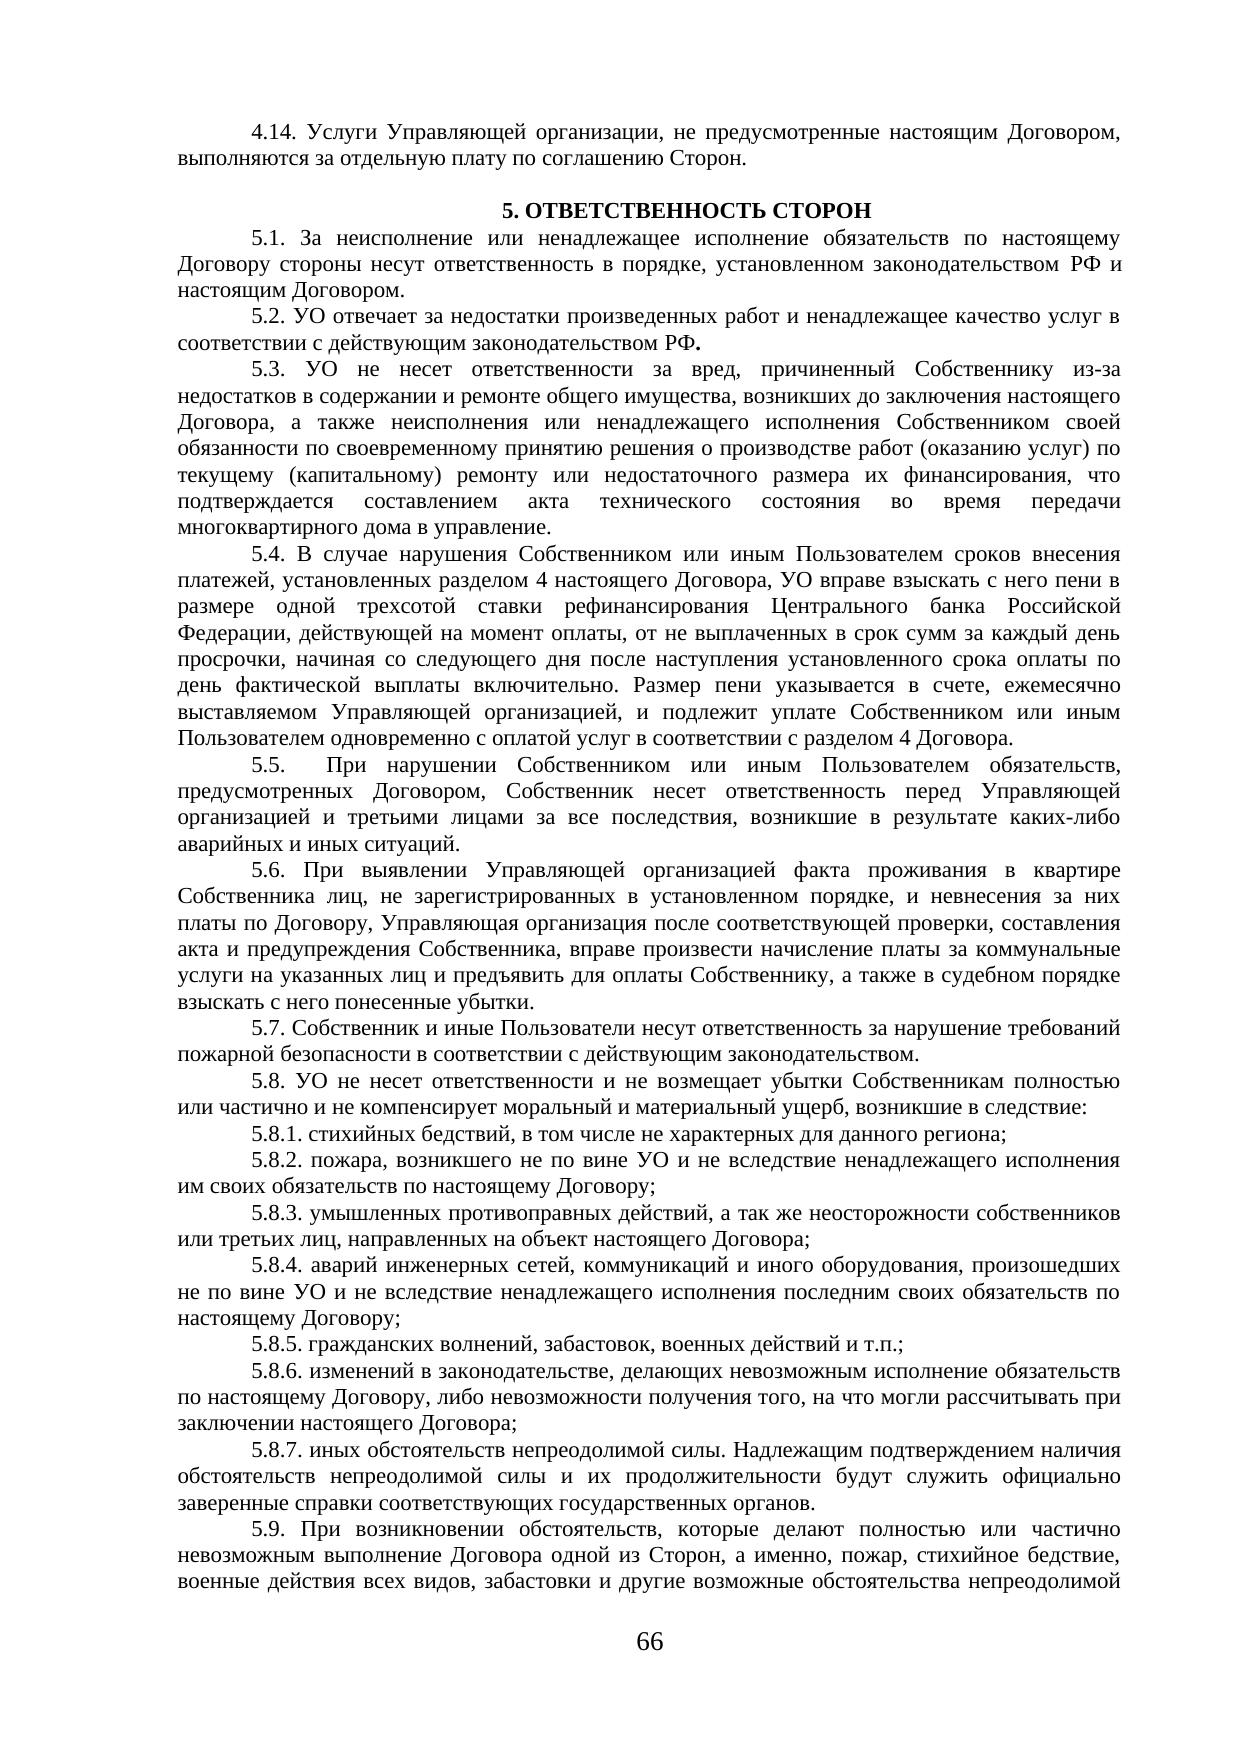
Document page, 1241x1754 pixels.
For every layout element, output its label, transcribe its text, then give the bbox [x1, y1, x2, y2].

text 5.4. В случае нарушения Собственником или иным Пользователем сроков внесения платежей, установленных разделом 4 настоящего Договора, УО вправе взыскать с него пени в размере одной трехсотой ставки рефинансирования Центрального банка Российской Федерации, действующей на момент оплаты, от не выплаченных в срок сумм за каждый день просрочки, начиная со следующего дня после наступления установленного срока оплаты по день фактической выплаты включительно. Размер пени указывается в счете, ежемесячно выставляемом Управляющей организацией, и подлежит уплате Собственником или иным Пользователем одновременно с оплатой услуг в соответствии с разделом 4 Договора. [177, 540, 1122, 751]
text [177, 1515, 1122, 1594]
text 5.1. За неисполнение или ненадлежащее исполнение обязательств по настоящему Договору стороны несут ответственность в порядке, установленном законодательством РФ и настоящим Договором. [177, 223, 1122, 303]
text 4.14. Услуги Управляющей организации, не предусмотренные настоящим Договором, выполняются за отдельную плату по соглашению Сторон. [177, 118, 1122, 171]
text 5.3. УО не несет ответственности за вред, причиненный Собственнику из-за недостатков в содержании и ремонте общего имущества, возникших до заключения настоящего Договора, а также неисполнения или ненадлежащего исполнения Собственником своей обязанности по своевременному принятию решения о производстве работ (оказанию услуг) по текущему (капитальному) ремонту или недостаточного размера их финансирования, что подтверждается составлением акта технического состояния во время передачи многоквартирного дома в управление. [177, 355, 1122, 540]
text 5.7. Собственник и иные Пользователи несут ответственность за нарушение требований пожарной безопасности в соответствии с действующим законодательством. [177, 1014, 1122, 1067]
text 5.8.2. пожара, возникшего не по вине УО и не вследствие ненадлежащего исполнения им своих обязательств по настоящему Договору; [177, 1146, 1122, 1199]
text 5. ОТВЕТСТВЕННОСТЬ СТОРОН [177, 197, 1122, 223]
text 5.2. УО отвечает за недостатки произведенных работ и ненадлежащее качество услуг в соответствии с действующим законодательством РФ. [177, 303, 1122, 355]
text 5.8.5. гражданских волнений, забастовок, военных действий и т.п.; [177, 1330, 1122, 1357]
text 5.8.6. изменений в законодательстве, делающих невозможным исполнение обязательств по настоящему Договору, либо невозможности получения того, на что могли рассчитывать при заключении настоящего Договора; [177, 1357, 1122, 1436]
text 5.8.1. стихийных бедствий, в том числе не характерных для данного региона; [177, 1119, 1122, 1146]
text 5.6. При выявлении Управляющей организацией факта проживания в квартире Собственника лиц, не зарегистрированных в установленном порядке, и невнесения за них платы по Договору, Управляющая организация после соответствующей проверки, составления акта и предупреждения Собственника, вправе произвести начисление платы за коммунальные услуги на указанных лиц и предъявить для оплаты Собственнику, а также в судебном порядке взыскать с него понесенные убытки. [177, 856, 1122, 1014]
text 5.8. УО не несет ответственности и не возмещает убытки Собственникам полностью или частично и не компенсирует моральный и материальный ущерб, возникшие в следствие: [177, 1067, 1122, 1119]
text 5.8.4. аварий инженерных сетей, коммуникаций и иного оборудования, произошедших не по вине УО и не вследствие ненадлежащего исполнения последним своих обязательств по настоящему Договору; [177, 1251, 1122, 1330]
text 5.8.7. иных обстоятельств непреодолимой силы. Надлежащим подтверждением наличия обстоятельств непреодолимой силы и их продолжительности будут служить официально заверенные справки соответствующих государственных органов. [177, 1436, 1122, 1515]
text 5.8.3. умышленных противоправных действий, а так же неосторожности собственников или третьих лиц, направленных на объект настоящего Договора; [177, 1199, 1122, 1251]
text 5.5. При нарушении Собственником или иным Пользователем обязательств, предусмотренных Договором, Собственник несет ответственность перед Управляющей организацией и третьими лицами за все последствия, возникшие в результате каких-либо аварийных и иных ситуаций. [177, 751, 1122, 856]
